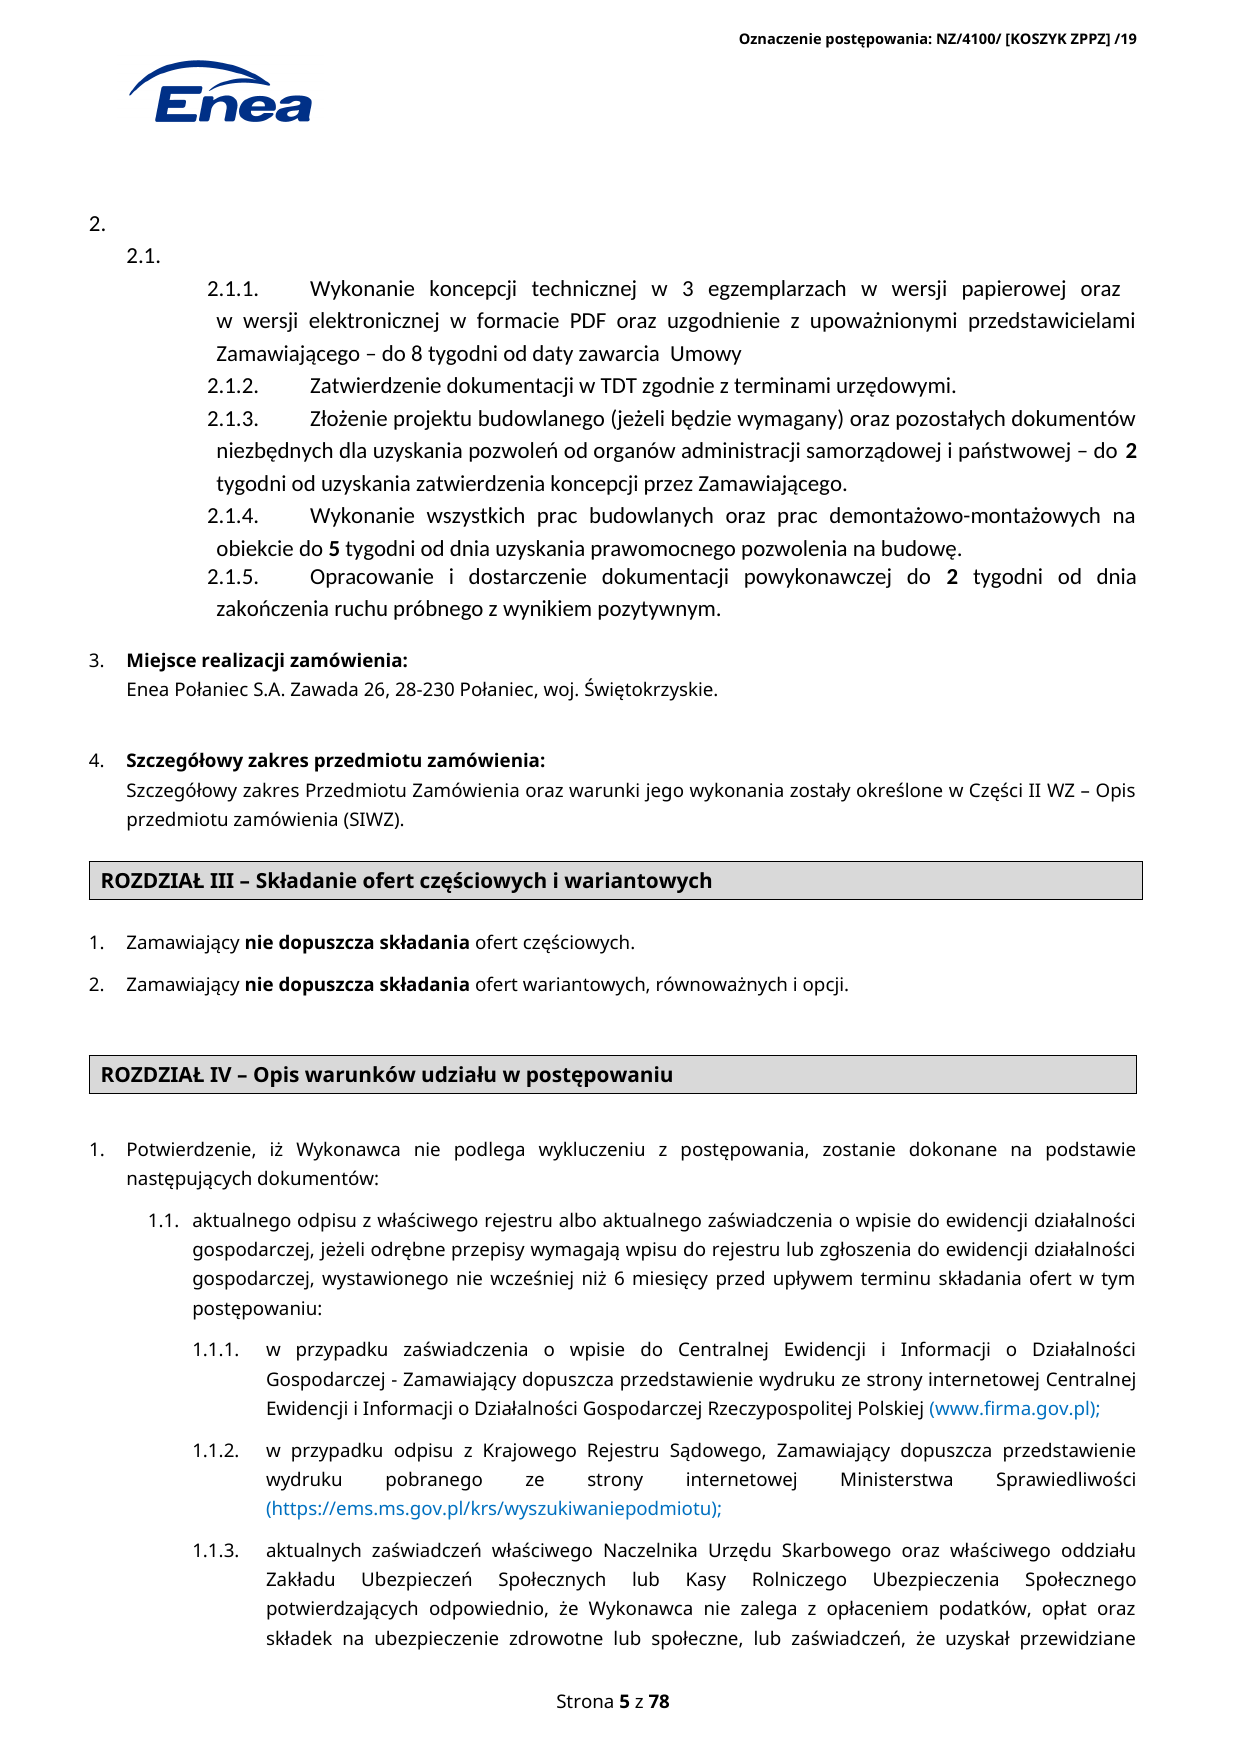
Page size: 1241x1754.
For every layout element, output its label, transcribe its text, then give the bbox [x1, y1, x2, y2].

picture [117, 50, 324, 124]
list Opracowanie i dostarczenie dokumentacji powykonawczej do 2 tygodni od dnia zakończenia ruchu próbnego z wynikiem pozytywnym. [207, 562, 1137, 622]
table_header ROZDZIAŁ III – Składanie ofert częściowych i wariantowych [90, 862, 1142, 899]
list Miejsce realizacji zamówienia: [89, 647, 1137, 673]
list Potwierdzenie, iż Wykonawca nie podlega wykluczeniu z postępowania, zostanie dokonane na podstawie następujących dokumentów: [89, 1136, 1137, 1191]
list Szczegółowy zakres przedmiotu zamówienia: [89, 748, 1137, 773]
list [192, 1537, 1137, 1651]
list Złożenie projektu budowlanego (jeżeli będzie wymagany) oraz pozostałych dokumentów niezbędnych dla uzyskania pozwoleń od organów administracji samorządowej i państwowej – do 2 tygodni od uzyskania zatwierdzenia koncepcji przez Zamawiającego. [207, 399, 1137, 497]
list w przypadku odpisu z Krajowego Rejestru Sądowego, Zamawiający dopuszcza przedstawienie wydruku pobranego ze strony internetowej Ministerstwa Sprawiedliwości (https://ems.ms.gov.pl/krs/wyszukiwaniepodmiotu); [192, 1437, 1137, 1521]
list Wykonanie wszystkich prac budowlanych oraz prac demontażowo-montażowych na obiekcie do 5 tygodni od dnia uzyskania prawomocnego pozwolenia na budowę. [207, 497, 1137, 562]
list Zatwierdzenie dokumentacji w TDT zgodnie z terminami urzędowymi. [207, 367, 1137, 399]
table_header ROZDZIAŁ IV – Opis warunków udziału w postępowaniu [90, 1056, 1136, 1093]
list Zamawiający ofert wariantowych, równoważnych i opcji. [89, 971, 1137, 996]
list Wykonanie koncepcji technicznej w 3 egzemplarzach w wersji papierowej oraz w wersji elektronicznej w formacie PDF oraz uzgodnienie z upoważnionymi przedstawicielami Zamawiającego – do 8 tygodni od daty zawarcia Umowy [207, 269, 1137, 367]
list w przypadku zaświadczenia o wpisie do Centralnej Ewidencji i Informacji o Działalności Gospodarczej - Zamawiający dopuszcza przedstawienie wydruku ze strony internetowej Centralnej Ewidencji i Informacji o Działalności Gospodarczej Rzeczypospolitej Polskiej (www.firma.gov.pl); [192, 1337, 1137, 1421]
text Szczegółowy zakres Przedmiotu Zamówienia oraz warunki jego wykonania zostały określone w Części II WZ – Opis przedmiotu zamówienia (SIWZ). [126, 777, 1137, 832]
text Enea Połaniec S.A. Zawada 26, 28-230 Połaniec, woj. Świętokrzyskie. [126, 677, 1137, 702]
list aktualnego odpisu z właściwego rejestru albo aktualnego zaświadczenia o wpisie do ewidencji działalności gospodarczej, jeżeli odrębne przepisy wymagają wpisu do rejestru lub zgłoszenia do ewidencji działalności gospodarczej, wystawionego nie wcześniej niż 6 miesięcy przed upływem terminu składania ofert w tym postępowaniu: [148, 1207, 1137, 1320]
list Zamawiający ofert częściowych. [89, 929, 1137, 954]
